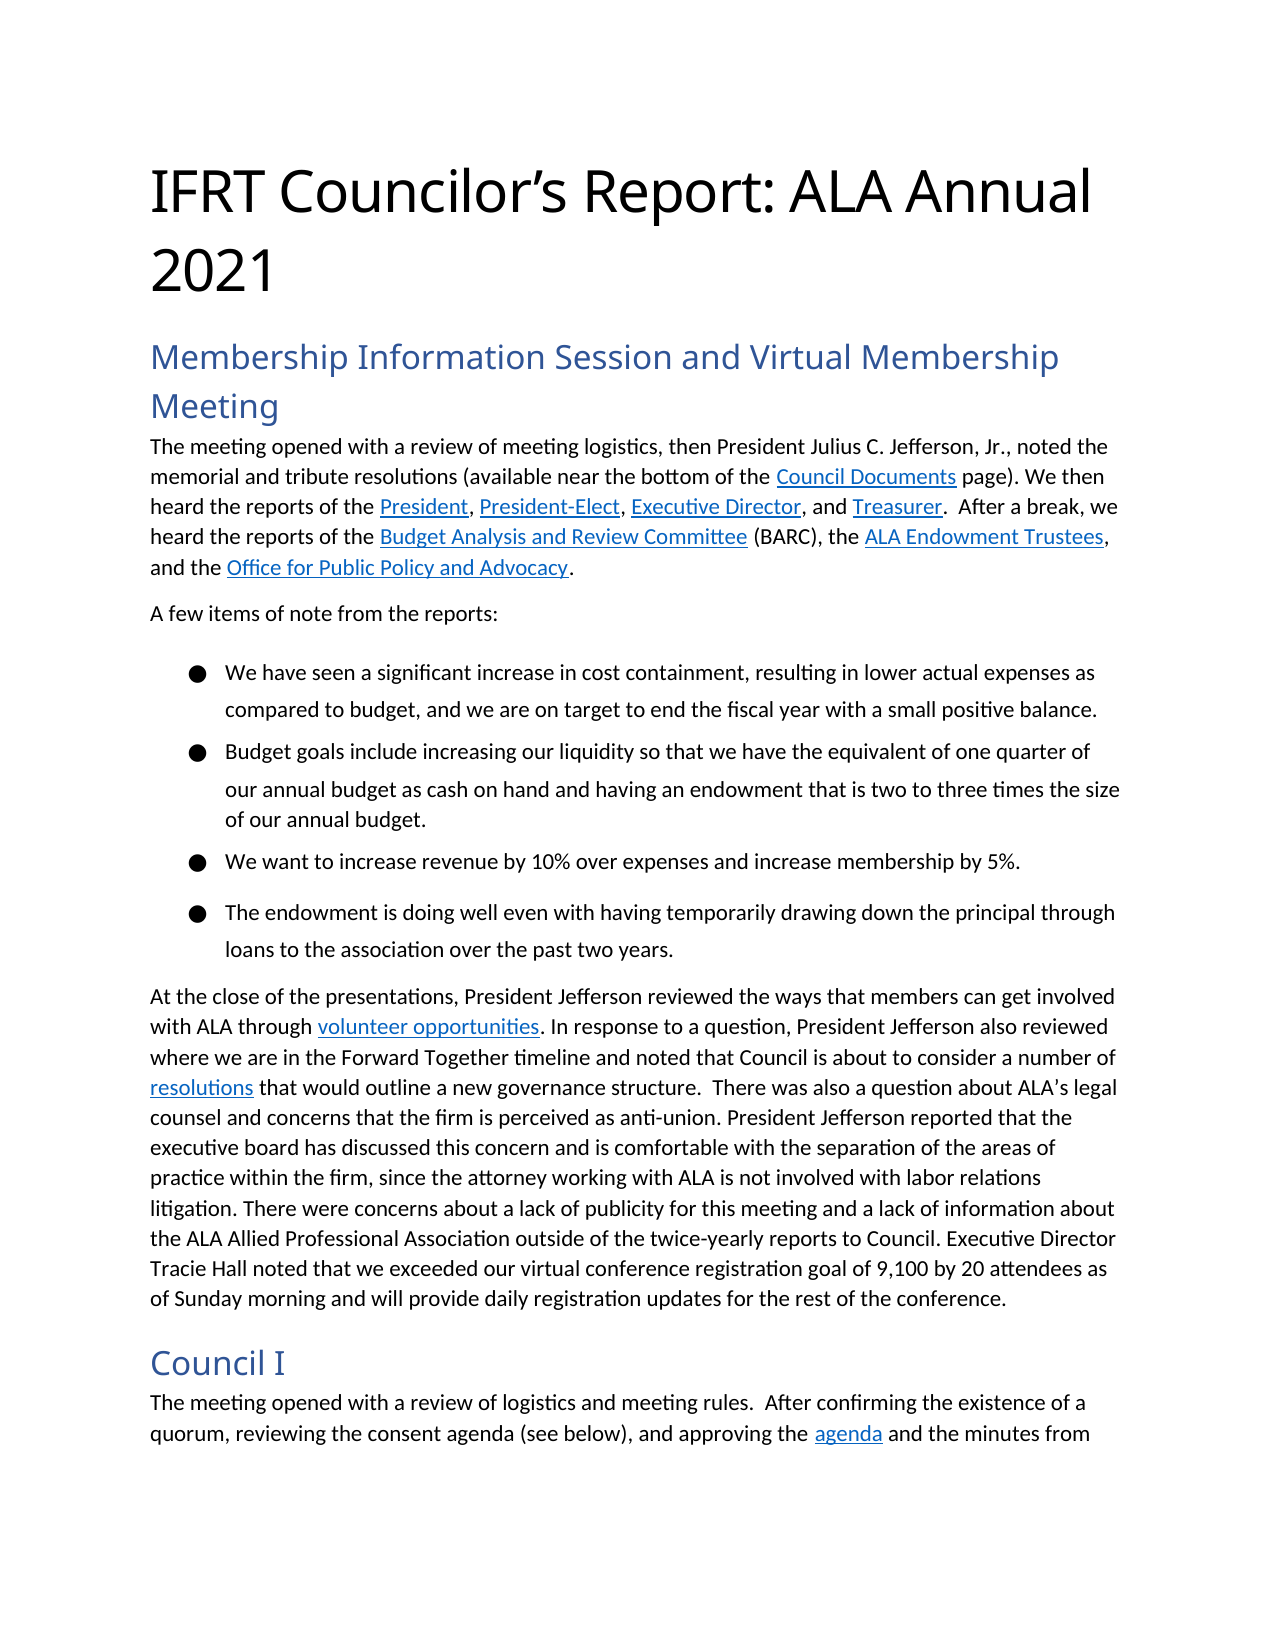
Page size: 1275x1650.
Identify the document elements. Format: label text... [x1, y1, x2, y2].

title IFRT Councilor’s Report: ALA Annual 2021 [150, 150, 1125, 309]
list Budget goals include increasing our liquidity so that we have the equivalent of one quarter of our annual budget as cash on hand and having an endowment that is two to three times the size of our annual budget. [187, 726, 1125, 833]
text At the close of the presentations, President Jefferson reviewed the ways that members can get involved with ALA through volunteer opportunities. In response to a question, President Jefferson also reviewed where we are in the Forward Together timeline and noted that Council is about to consider a number of resolutions that would outline a new governance structure. There was also a question about ALA’s legal counsel and concerns that the firm is perceived as anti-union. President Jefferson reported that the executive board has discussed this concern and is comfortable with the separation of the areas of practice within the firm, since the attorney working with ALA is not involved with labor relations litigation. There were concerns about a lack of publicity for this meeting and a lack of information about the ALA Allied Professional Association outside of the twice-yearly reports to Council. Executive Director Tracie Hall noted that we exceeded our virtual conference registration goal of 9,100 by 20 attendees as of Sunday morning and will provide daily registration updates for the rest of the conference. [150, 982, 1125, 1312]
list We want to increase revenue by 10% over expenses and increase membership by 5%. [187, 835, 1125, 882]
list The endowment is doing well even with having temporarily drawing down the principal through loans to the association over the past two years. [187, 886, 1125, 963]
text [150, 1388, 1125, 1447]
list We have seen a significant increase in cost containment, resulting in lower actual expenses as compared to budget, and we are on target to end the fiscal year with a small positive balance. [187, 646, 1125, 724]
subtitle Membership Information Session and Virtual Membership Meeting [150, 334, 1125, 428]
text The meeting opened with a review of meeting logistics, then President Julius C. Jefferson, Jr., noted the memorial and tribute resolutions (available near the bottom of the Council Documents page). We then heard the reports of the President, President-Elect, Executive Director, and Treasurer. After a break, we heard the reports of the Budget Analysis and Review Committee (BARC), the ALA Endowment Trustees, and the Office for Public Policy and Advocacy. [150, 432, 1125, 581]
subtitle Council I [150, 1339, 1125, 1385]
text A few items of note from the reports: [150, 599, 1125, 628]
